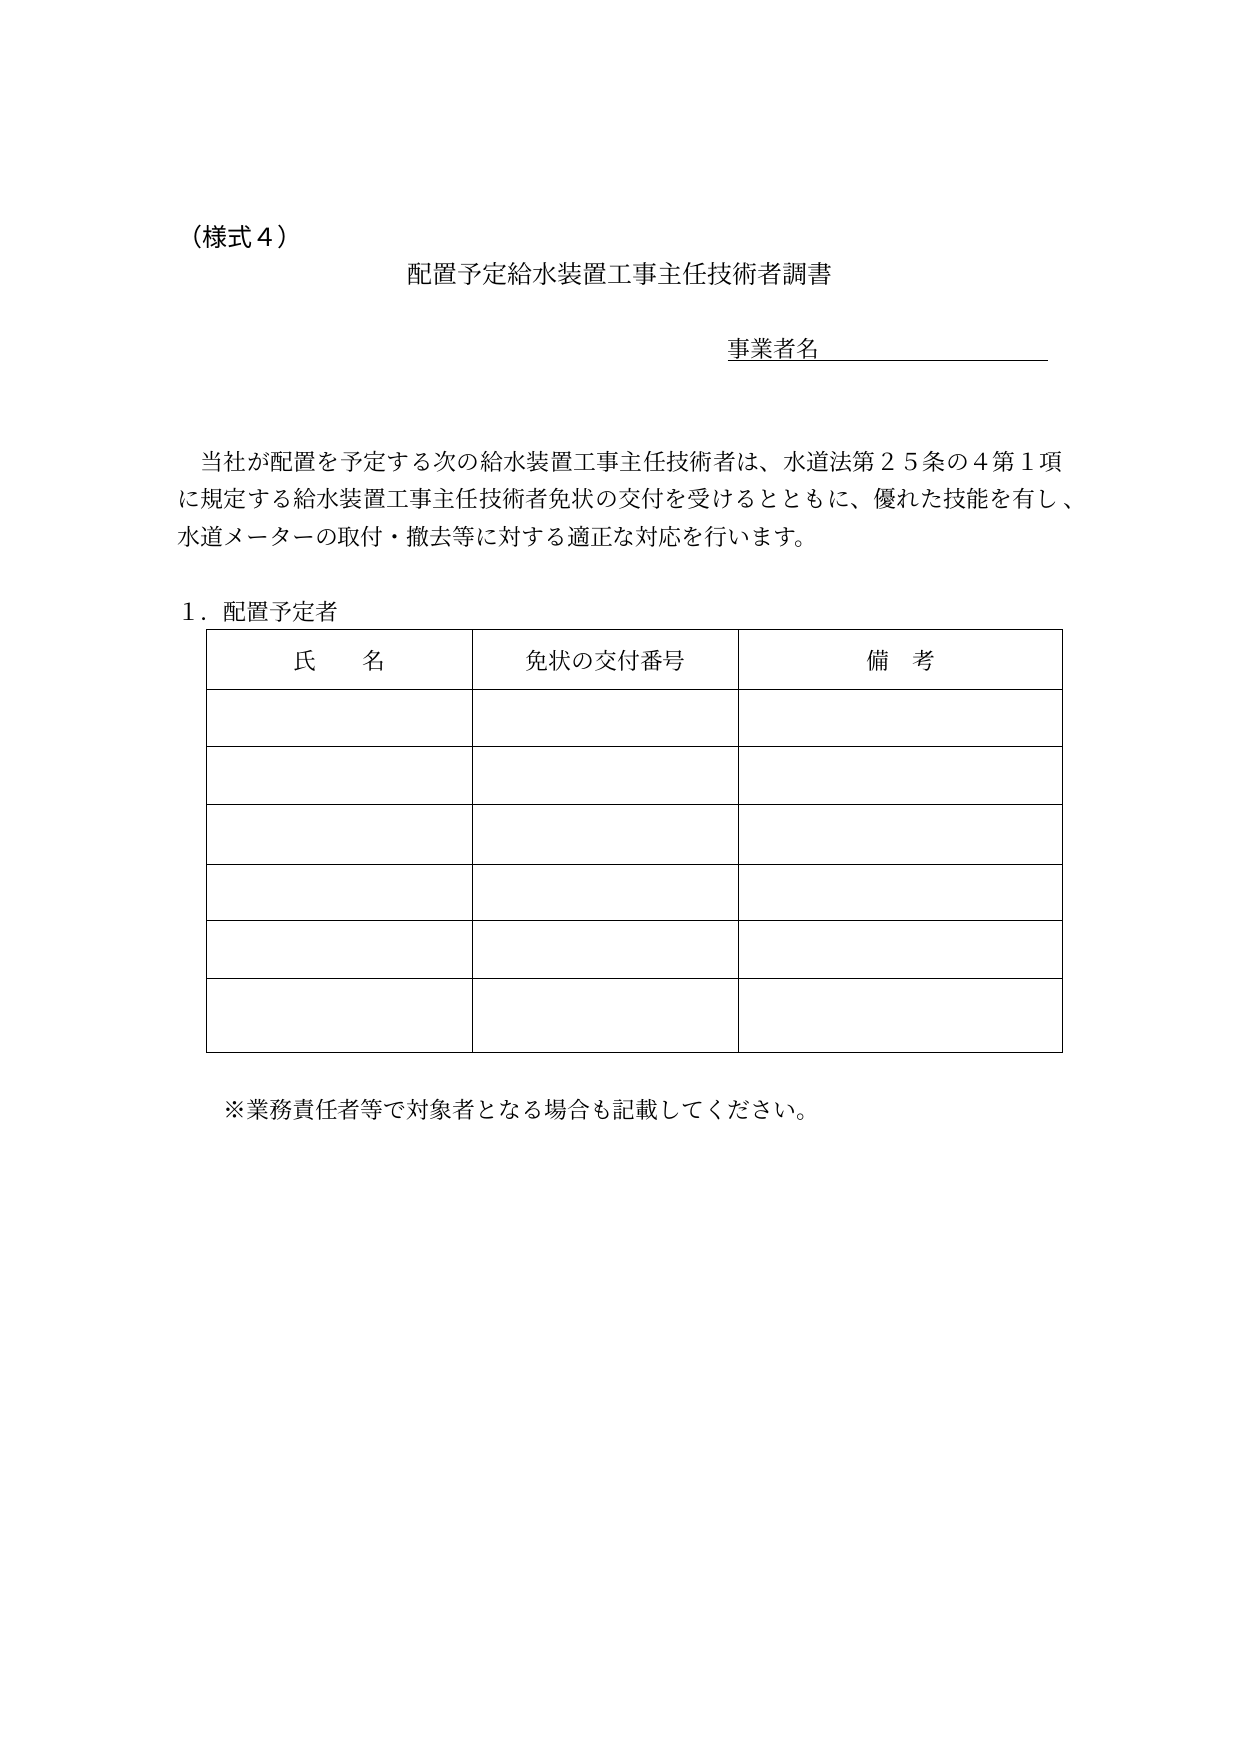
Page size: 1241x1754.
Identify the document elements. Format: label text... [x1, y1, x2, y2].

text （様式４） [177, 217, 1063, 254]
table_cell [473, 979, 738, 1052]
table_cell [473, 805, 738, 863]
table_cell [207, 979, 472, 1052]
table_cell [207, 805, 472, 863]
table_cell [473, 747, 738, 804]
table_cell [473, 690, 738, 746]
table_cell [739, 805, 1062, 863]
table_cell [739, 690, 1062, 746]
table_cell [739, 921, 1062, 978]
table_cell [473, 921, 738, 978]
table_cell [207, 690, 472, 746]
text 事業者名 [177, 329, 1063, 367]
table_cell [207, 921, 472, 978]
table_cell [207, 865, 472, 920]
table_header 氏 名 [207, 630, 472, 689]
table_header 免状の交付番号 [473, 630, 738, 689]
text １．配置予定者 [177, 592, 1063, 629]
table_cell [739, 979, 1062, 1052]
table_cell [739, 747, 1062, 804]
text 配置予定給水装置工事主任技術者調書 [177, 254, 1063, 292]
table_header 備 考 [739, 630, 1062, 689]
table_cell [473, 865, 738, 920]
text 当社が配置を予定する次の給水装置工事主任技術者は、水道法第２５条の４第１項に規定する給水装置工事主任技術者免状の交付を受けるとともに、優れた技能を有し、水道メーターの取付・撤去等に対する適正な対応を行います。 [177, 442, 1063, 554]
table_cell [739, 865, 1062, 920]
table_cell [207, 747, 472, 804]
text ※業務責任者等で対象者となる場合も記載してください。 [177, 1090, 1063, 1128]
